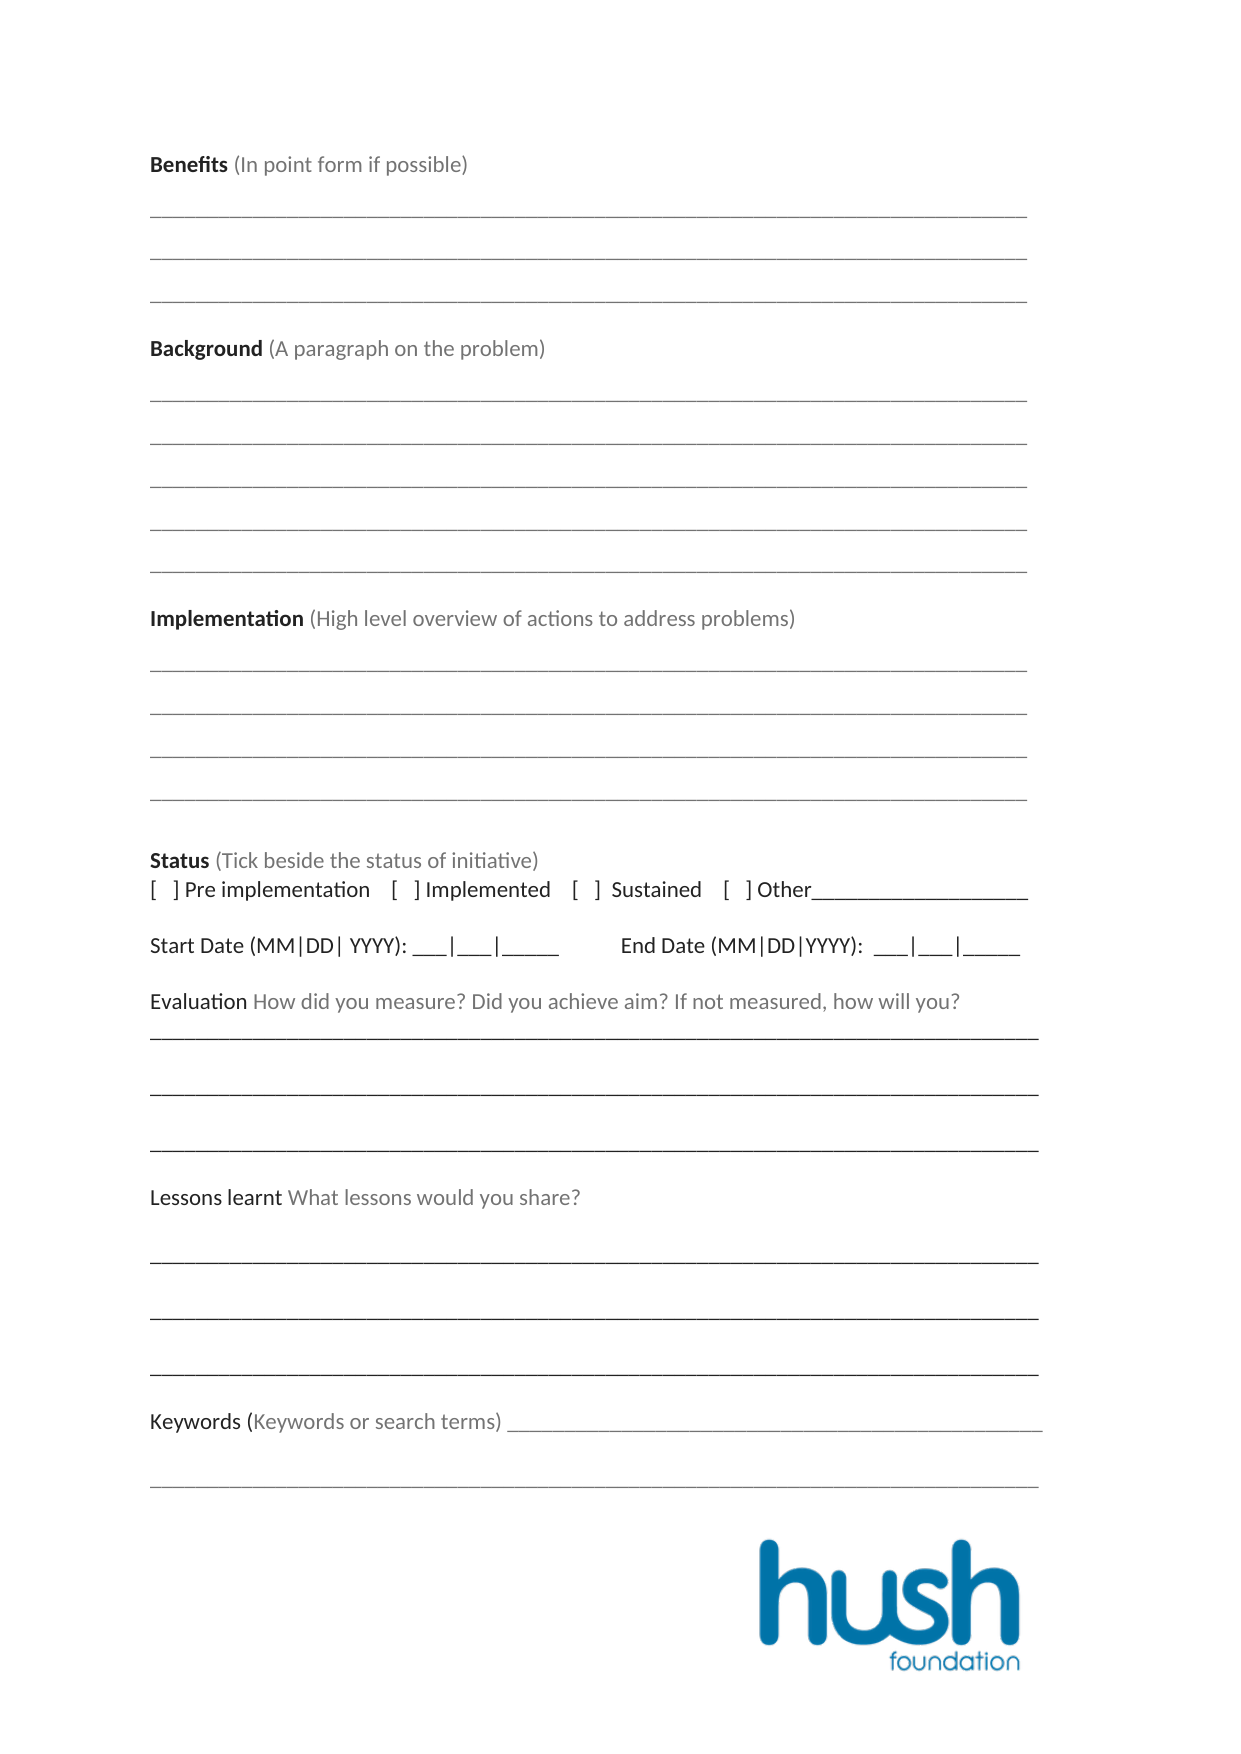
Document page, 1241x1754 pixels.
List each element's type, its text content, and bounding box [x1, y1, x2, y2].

text _____________________________________________________________________________ [150, 769, 1090, 804]
text _____________________________________________________________________________ [150, 640, 1090, 675]
text Status (Tick beside the status of initiative) [150, 847, 1090, 875]
picture [727, 1522, 1061, 1681]
text _____________________________________________________________________________ [150, 456, 1090, 491]
text ______________________________________________________________________________ [150, 1015, 1090, 1043]
text _____________________________________________________________________________ [150, 542, 1090, 577]
text ______________________________________________________________________________ [150, 1351, 1090, 1379]
text Keywords (Keywords or search terms) _______________________________________________ [150, 1407, 1090, 1435]
text Evaluation How did you measure? Did you achieve aim? If not measured, how will you? [150, 987, 1090, 1015]
text _____________________________________________________________________________ [150, 229, 1090, 264]
text Lessons learnt What lessons would you share? [150, 1183, 1090, 1211]
text [ ] Pre implementation [ ] Implemented [ ] Sustained [ ] Other___________________ [150, 875, 1090, 903]
text _____________________________________________________________________________ [150, 271, 1090, 306]
text _____________________________________________________________________________ [150, 413, 1090, 448]
text _____________________________________________________________________________ [150, 499, 1090, 534]
text ______________________________________________________________________________ [150, 1071, 1090, 1099]
text _____________________________________________________________________________ [150, 186, 1090, 221]
text ______________________________________________________________________________ [150, 1463, 1090, 1491]
text _____________________________________________________________________________ [150, 370, 1090, 405]
text ______________________________________________________________________________ [150, 1239, 1090, 1267]
text Implementation (High level overview of actions to address problems) [150, 604, 1090, 633]
text Benefits (In point form if possible) [150, 150, 1090, 178]
text _____________________________________________________________________________ [150, 683, 1090, 718]
text Start Date (MM|DD| YYYY): ___|___|_____ End Date (MM|DD|YYYY): ___|___|_____ [150, 931, 1090, 959]
text _____________________________________________________________________________ [150, 726, 1090, 761]
text Background (A paragraph on the problem) [150, 334, 1090, 362]
text ______________________________________________________________________________ [150, 1295, 1090, 1323]
text ______________________________________________________________________________ [150, 1127, 1090, 1155]
